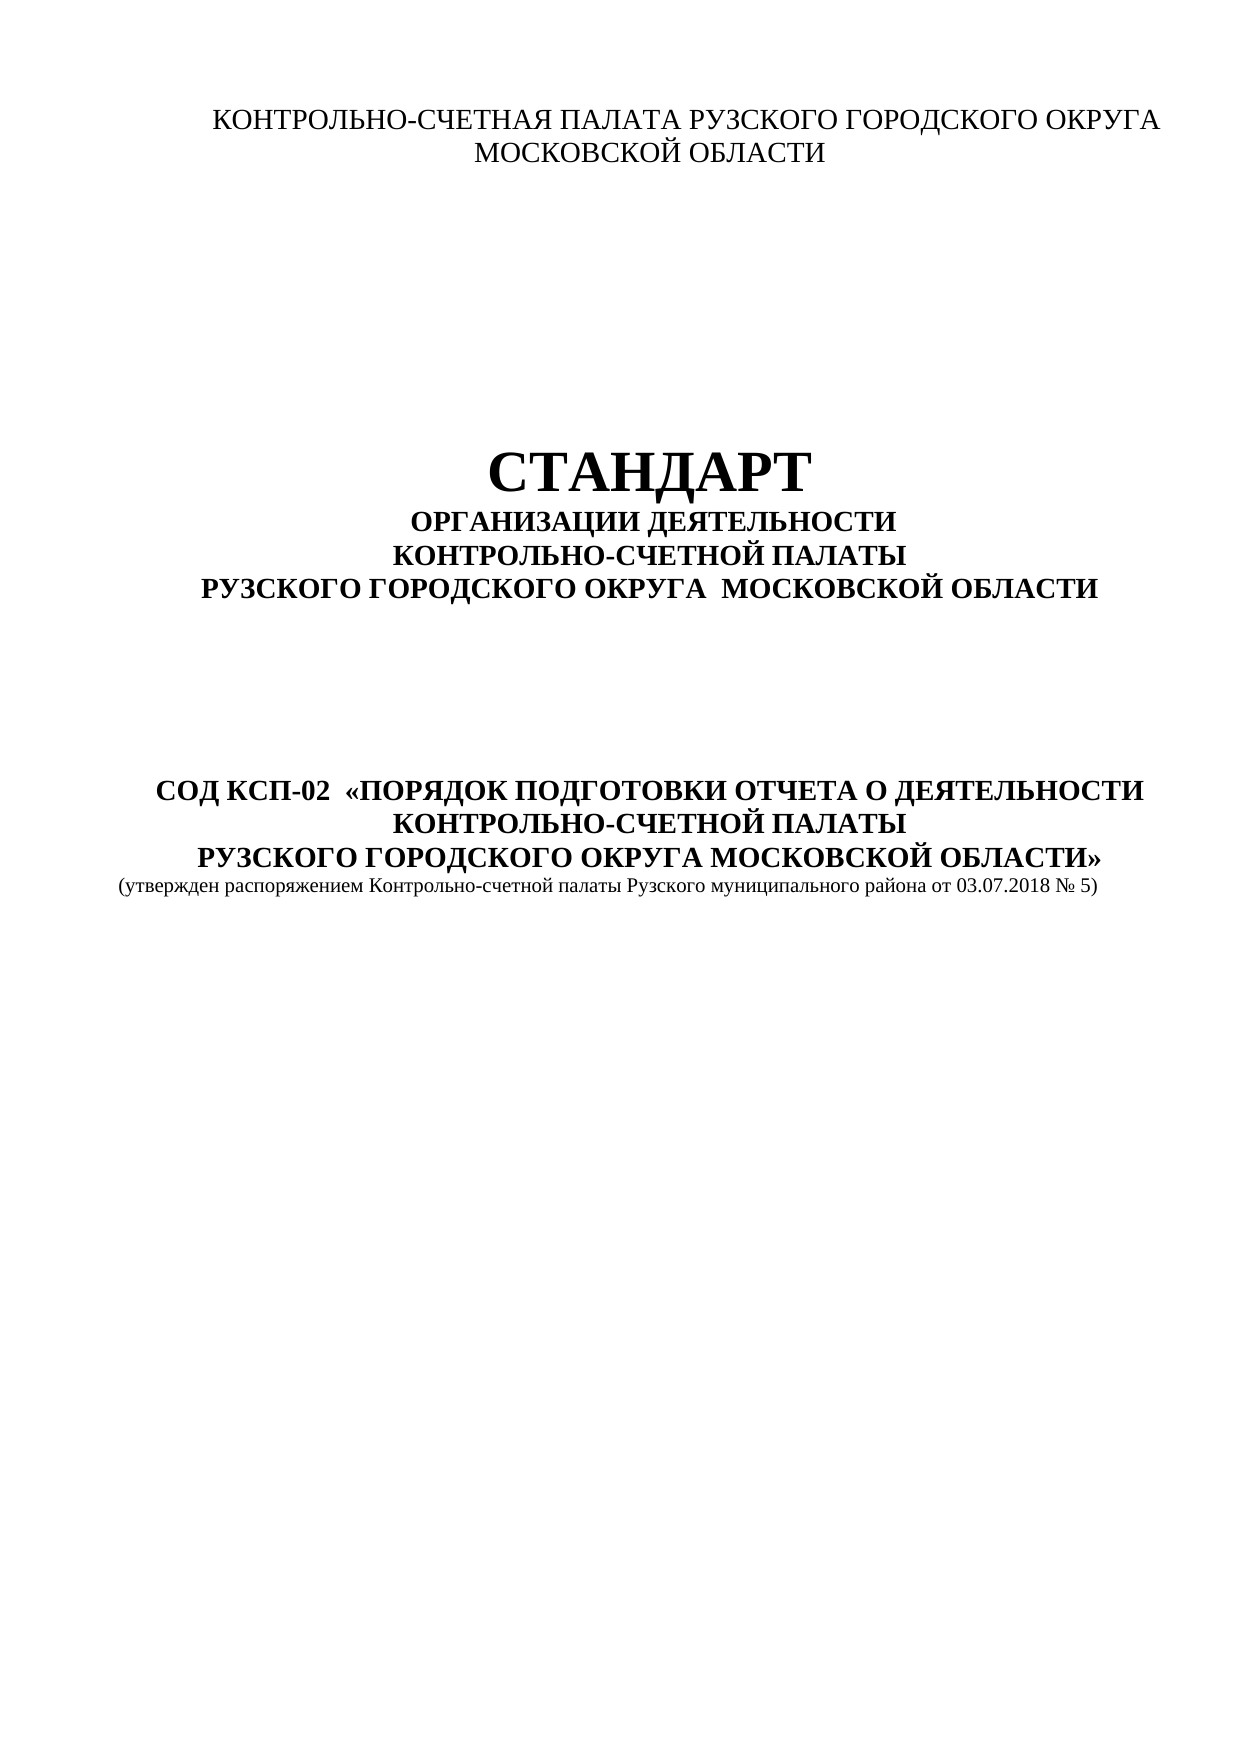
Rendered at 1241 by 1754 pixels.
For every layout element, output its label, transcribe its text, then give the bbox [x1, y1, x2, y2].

text КОНТРОЛЬНО-СЧЕТНОЙ ПАЛАТЫ [118, 538, 1181, 571]
text КОНТРОЛЬНО-СЧЕТНОЙ ПАЛАТЫ [118, 806, 1181, 840]
text РУЗСКОГО ГОРОДСКОГО ОКРУГА МОСКОВСКОЙ ОБЛАСТИ [118, 571, 1181, 605]
text РУЗСКОГО ГОРОДСКОГО ОКРУГА МОСКОВСКОЙ ОБЛАСТИ» [118, 840, 1181, 873]
text (утвержден распоряжением Контрольно-счетной палаты Рузского муниципального района от 03.07.2018 № 5) [118, 873, 1181, 897]
text СТАНДАРТ [118, 437, 1181, 504]
text КОНТРОЛЬНО-СЧЕТНАЯ ПАЛАТА РУЗСКОГО ГОРОДСКОГО ОКРУГА [118, 102, 1181, 135]
text МОСКОВСКОЙ ОБЛАСТИ [118, 135, 1181, 169]
text СОД КСП-02 «ПОРЯДОК ПОДГОТОВКИ ОТЧЕТА О ДЕЯТЕЛЬНОСТИ [118, 773, 1181, 806]
text ОРГАНИЗАЦИИ ДЕЯТЕЛЬНОСТИ [118, 504, 1181, 538]
